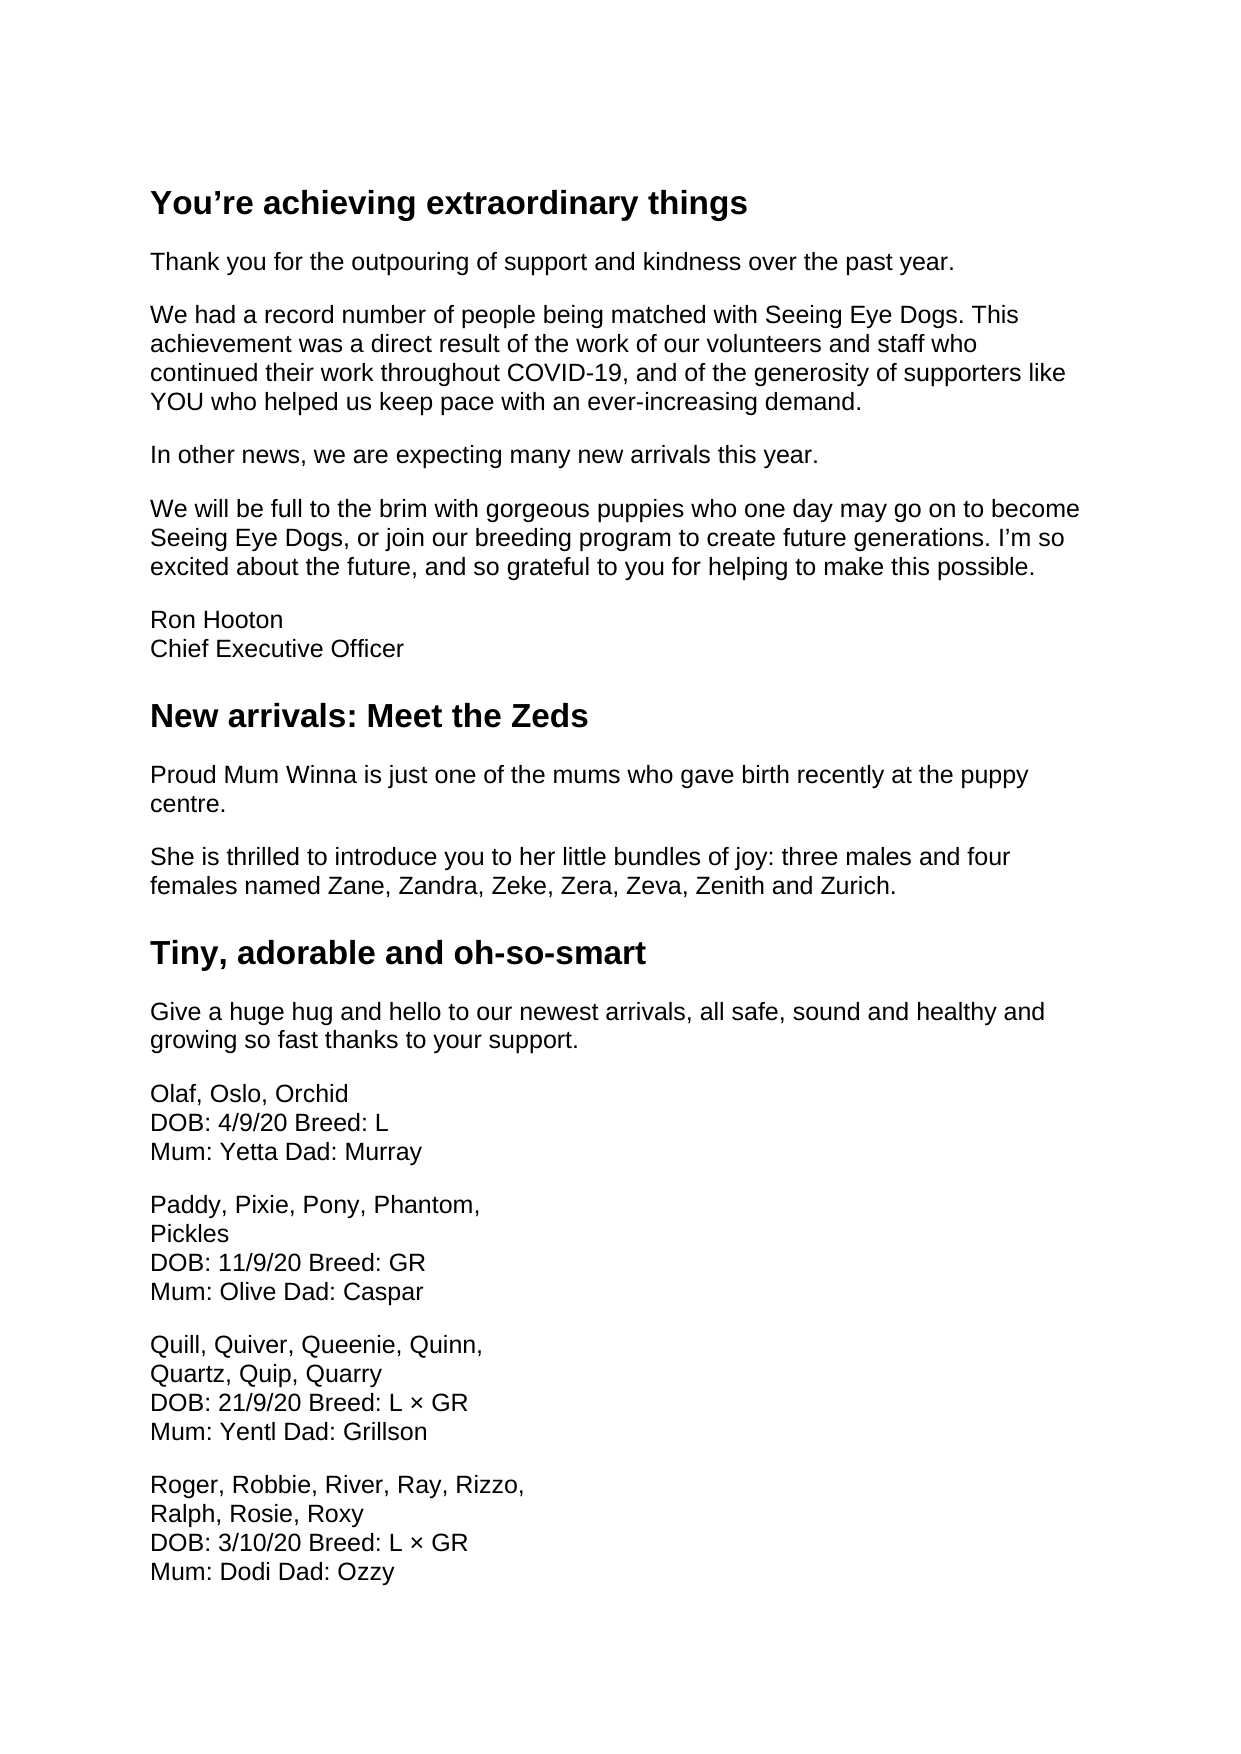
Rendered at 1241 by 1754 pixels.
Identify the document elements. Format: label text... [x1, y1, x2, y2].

text Roger, Robbie, River, Ray, Rizzo, Ralph, Rosie, Roxy DOB: 3/10/20 Breed: L × GR Mum: Dodi Dad: Ozzy [150, 1470, 1090, 1585]
subtitle New arrivals: Meet the Zeds [150, 696, 1090, 735]
text Quill, Quiver, Queenie, Quinn, Quartz, Quip, Quarry DOB: 21/9/20 Breed: L × GR Mum: Yentl Dad: Grillson [150, 1330, 1090, 1445]
text We had a record number of people being matched with Seeing Eye Dogs. This achievement was a direct result of the work of our volunteers and staff who continued their work throughout COVID-19, and of the generosity of supporters like YOU who helped us keep pace with an ever-increasing demand. [150, 301, 1090, 416]
text Ron Hooton Chief Executive Officer [150, 606, 1090, 663]
text Give a huge hug and hello to our newest arrivals, all safe, sound and healthy and growing so fast thanks to your support. [150, 997, 1090, 1054]
text Thank you for the outpouring of support and kindness over the past year. [150, 247, 1090, 276]
text We will be full to the brim with gorgeous puppies who one day may go on to become Seeing Eye Dogs, or join our breeding program to create future generations. I’m so excited about the future, and so grateful to you for helping to make this possible. [150, 494, 1090, 581]
text Proud Mum Winna is just one of the mums who gave birth recently at the puppy centre. [150, 760, 1090, 817]
text In other news, we are expecting many new arrivals this year. [150, 441, 1090, 469]
text Olaf, Oslo, Orchid DOB: 4/9/20 Breed: L Mum: Yetta Dad: Murray [150, 1079, 1090, 1165]
subtitle Tiny, adorable and oh-so-smart [150, 933, 1090, 972]
subtitle You’re achieving extraordinary things [150, 183, 1090, 222]
text She is thrilled to introduce you to her little bundles of joy: three males and four females named Zane, Zandra, Zeke, Zera, Zeva, Zenith and Zurich. [150, 842, 1090, 900]
text Paddy, Pixie, Pony, Phantom, Pickles DOB: 11/9/20 Breed: GR Mum: Olive Dad: Caspar [150, 1190, 1090, 1305]
